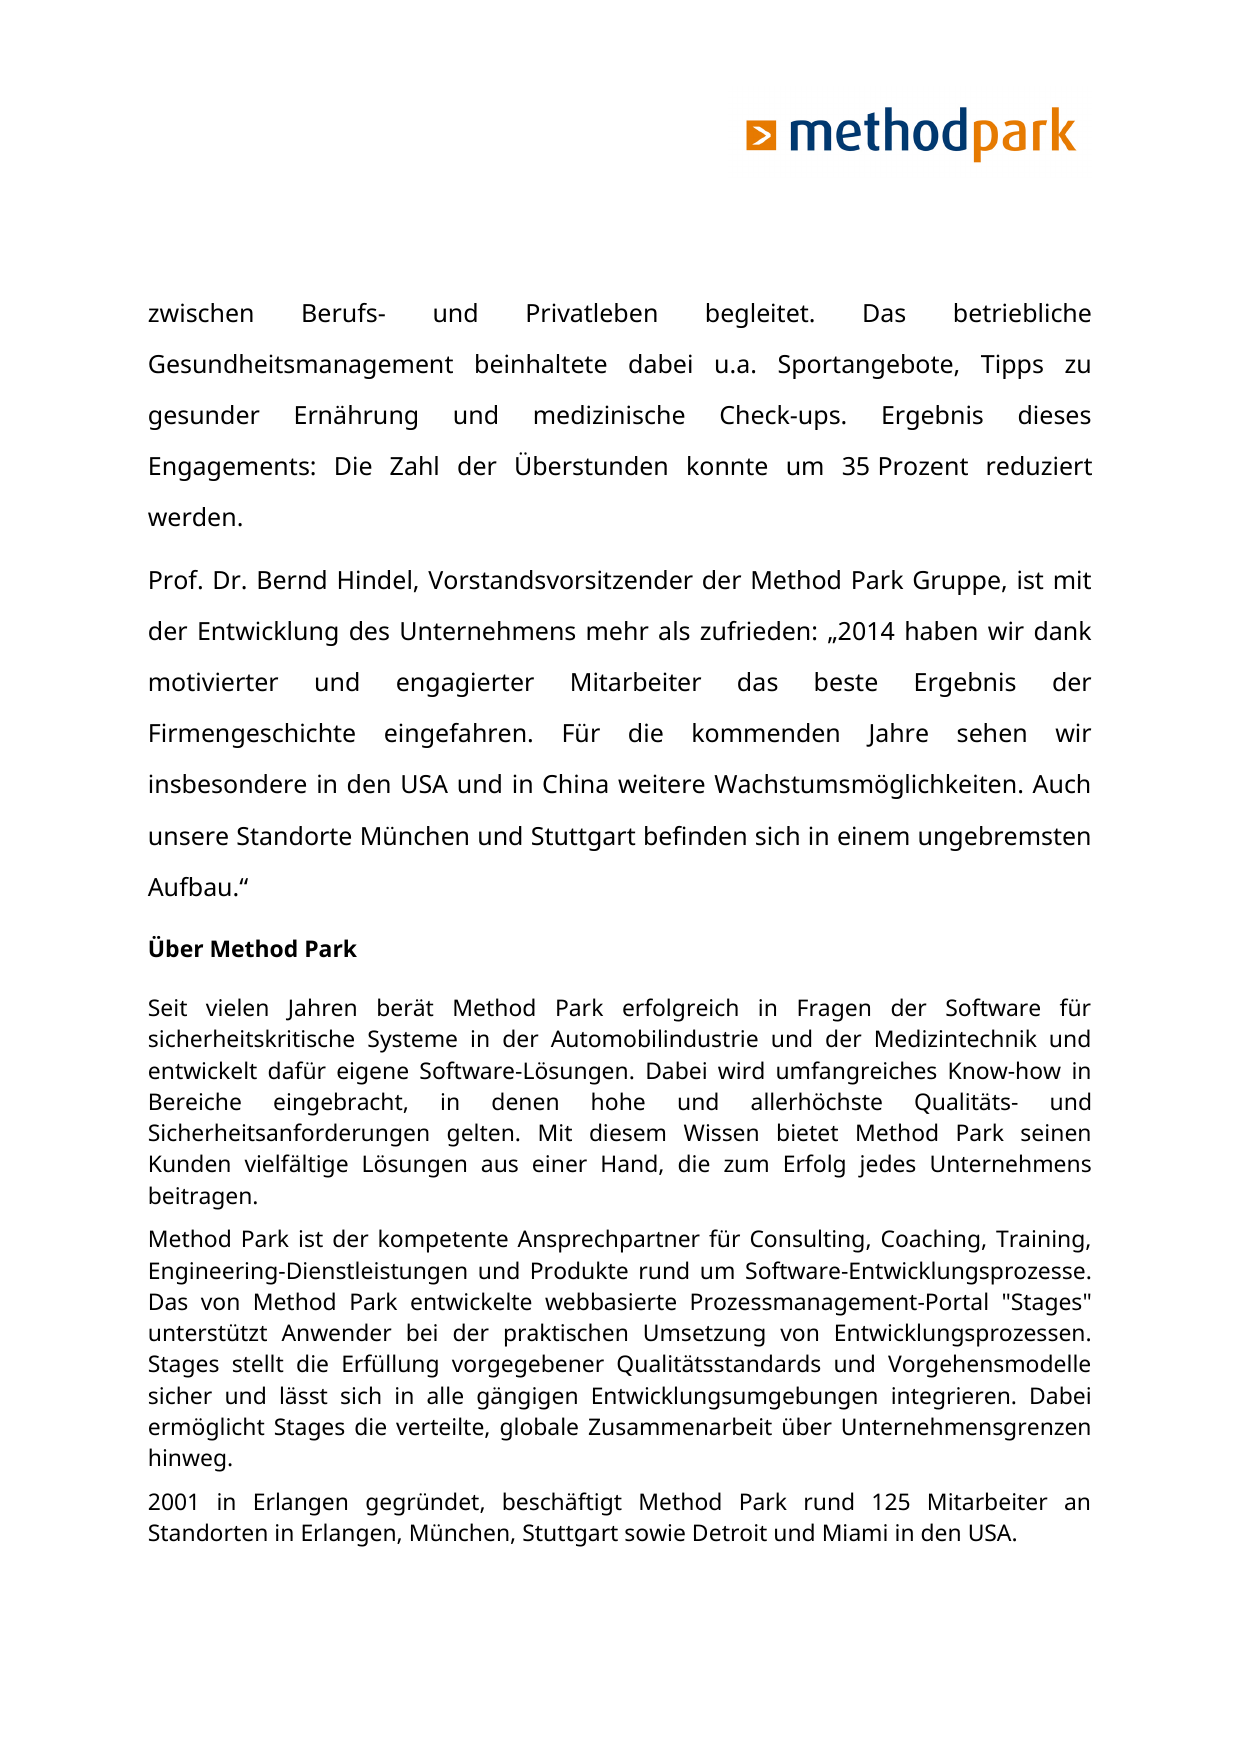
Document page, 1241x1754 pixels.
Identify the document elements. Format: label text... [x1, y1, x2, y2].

text Method Park ist der kompetente Ansprechpartner für Consulting, Coaching, Training, Engineering-Dienstleistungen und Produkte rund um Software-Entwicklungsprozesse. Das von Method Park entwickelte webbasierte Prozessmanagement-Portal "Stages" unterstützt Anwender bei der praktischen Umsetzung von Entwicklungsprozessen. Stages stellt die Erfüllung vorgegebener Qualitätsstandards und Vorgehensmodelle sicher und lässt sich in alle gängigen Entwicklungsumgebungen integrieren. Dabei ermöglicht Stages die verteilte, globale Zusammenarbeit über Unternehmensgrenzen hinweg. [148, 1223, 1092, 1473]
text 2001 in Erlangen gegründet, beschäftigt Method Park rund 125 Mitarbeiter an Standorten in Erlangen, München, Stuttgart sowie Detroit und Miami in den USA. [148, 1486, 1092, 1548]
text Seit vielen Jahren berät Method Park erfolgreich in Fragen der Software für sicherheitskritische Systeme in der Automobilindustrie und der Medizintechnik und entwickelt dafür eigene Software-Lösungen. Dabei wird umfangreiches Know-how in Bereiche eingebracht, in denen hohe und allerhöchste Qualitäts- und Sicherheitsanforderungen gelten. Mit diesem Wissen bietet Method Park seinen Kunden vielfältige Lösungen aus einer Hand, die zum Erfolg jedes Unternehmens beitragen. [148, 992, 1092, 1211]
text Prof. Dr. Bernd Hindel, Vorstandsvorsitzender der Method Park Gruppe, ist mit der Entwicklung des Unternehmens mehr als zufrieden: „2014 haben wir dank motivierter und engagierter Mitarbeiter das beste Ergebnis der Firmengeschichte eingefahren. Für die kommenden Jahre sehen wir insbesondere in den USA und in China weitere Wachstumsmöglichkeiten. Auch unsere Standorte München und Stuttgart befinden sich in einem ungebremsten Aufbau.“ [148, 563, 1092, 903]
picture [727, 86, 1093, 178]
subtitle Über Method Park [148, 933, 1092, 964]
